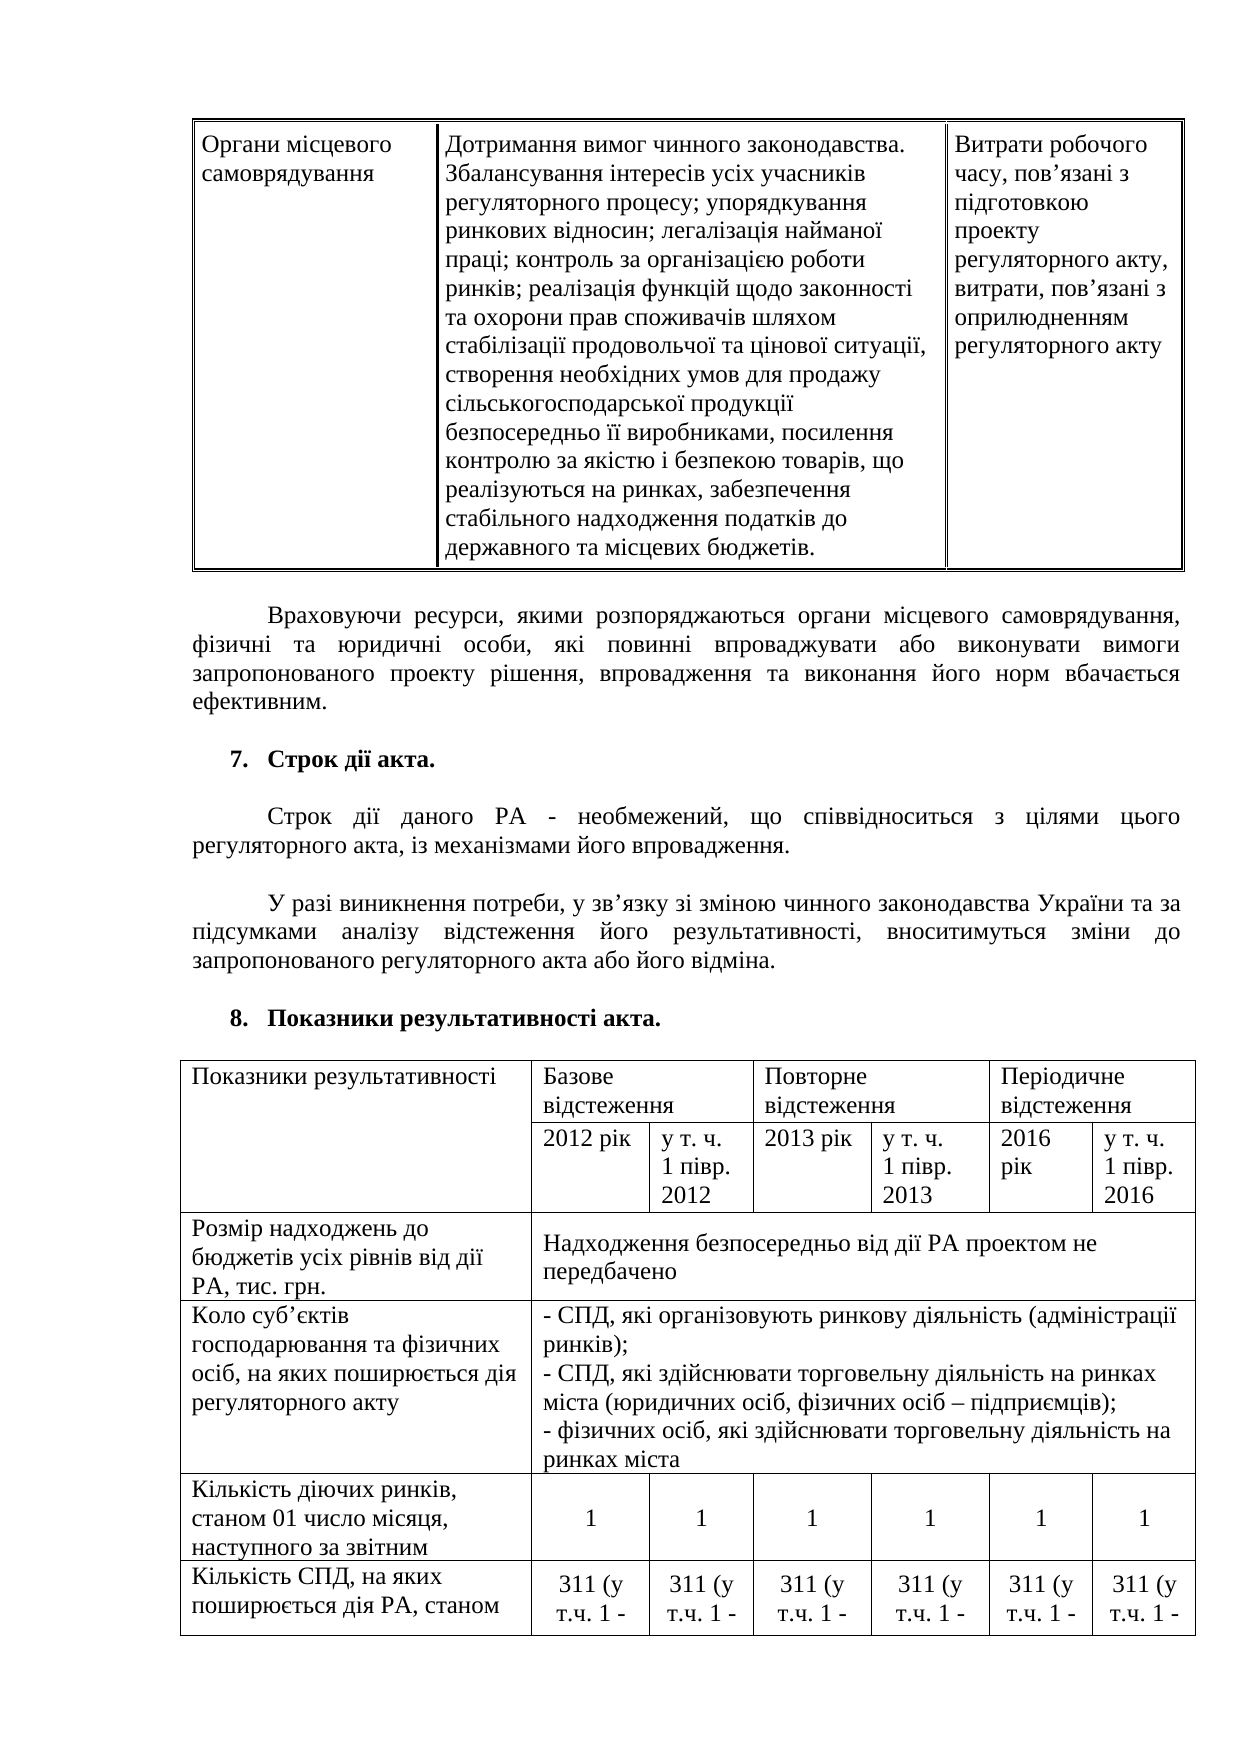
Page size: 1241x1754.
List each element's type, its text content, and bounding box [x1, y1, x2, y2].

table_cell Кількість діючих ринків, станом 01 число місяця, наступного за звітним [181, 1474, 531, 1560]
table_header Базове відстеження [532, 1061, 753, 1122]
text Строк дії даного РА - необмежений, що співвідноситься з цілями цього регуляторного акта, із механізмами його впровадження. [192, 801, 1181, 859]
text У разі виникнення потреби, у зв’язку зі зміною чинного законодавства України та за підсумками аналізу відстеження його результативності, вноситимуться зміни до запропонованого регуляторного акта або його відміна. [192, 888, 1181, 974]
table_cell Органи місцевого самоврядування [195, 122, 437, 568]
table_cell Надходження безпосередньо від дії РА проектом не передбачено [532, 1213, 1195, 1299]
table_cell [754, 1561, 871, 1635]
table_cell 1 [532, 1474, 649, 1560]
table_cell 2012 рік [532, 1123, 649, 1212]
table_cell Витрати робочого часу, пов’язані з підготовкою проекту регуляторного акту, витрати, пов’язані з оприлюдненням регуляторного акту [947, 122, 1181, 568]
table_cell 2013 рік [754, 1123, 871, 1212]
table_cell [872, 1561, 989, 1635]
table_header Повторне відстеження [754, 1061, 989, 1122]
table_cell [650, 1561, 753, 1635]
table_cell 1 [990, 1474, 1092, 1560]
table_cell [532, 1561, 649, 1635]
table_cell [1093, 1561, 1195, 1635]
list Строк дії акта. [229, 744, 1181, 773]
table_header Показники результативності [181, 1061, 531, 1212]
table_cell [990, 1561, 1092, 1635]
table_cell - СПД, які організовують ринкову діяльність (адміністрації ринків); - СПД, які здійснювати торговельну діяльність на ринках міста (юридичних осіб, фізичних осіб – підприємців); - фізичних осіб, які здійснювати торговельну діяльність на ринках міста [532, 1301, 1195, 1473]
table_cell 1 [754, 1474, 871, 1560]
table_cell 1 [1093, 1474, 1195, 1560]
list Показники результативності акта. [229, 1003, 1181, 1031]
table_cell у т. ч. 1 півр. 2016 [1093, 1123, 1195, 1212]
table_cell 2016 рік [990, 1123, 1092, 1212]
table_cell у т. ч. 1 півр. 2012 [650, 1123, 753, 1212]
table_cell Дотримання вимог чинного законодавства. Збалансування інтересів усіх учасників регуляторного процесу; упорядкування ринкових відносин; легалізація найманої праці; контроль за організацією роботи ринків; реалізація функцій щодо законності та охорони прав споживачів шляхом стабілізації продовольчої та цінової ситуації, створення необхідних умов для продажу сільськогосподарської продукції безпосередньо її виробниками, посилення контролю за якістю і безпекою товарів, що реалізуються на ринках, забезпечення стабільного надходження податків до державного та місцевих бюджетів. [437, 122, 947, 568]
table_header Періодичне відстеження [990, 1061, 1195, 1122]
table_cell Розмір надходжень до бюджетів усіх рівнів від дії РА, тис. грн. [181, 1213, 531, 1299]
table_cell Коло суб’єктів господарювання та фізичних осіб, на яких поширюється дія регуляторного акту [181, 1301, 531, 1473]
table_cell у т. ч. 1 півр. 2013 [872, 1123, 989, 1212]
table_cell 1 [650, 1474, 753, 1560]
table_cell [181, 1561, 531, 1635]
text Враховуючи ресурси, якими розпоряджаються органи місцевого самоврядування, фізичні та юридичні особи, які повинні впроваджувати або виконувати вимоги запропонованого проекту рішення, впровадження та виконання його норм вбачається ефективним. [192, 600, 1181, 715]
table_cell 1 [872, 1474, 989, 1560]
